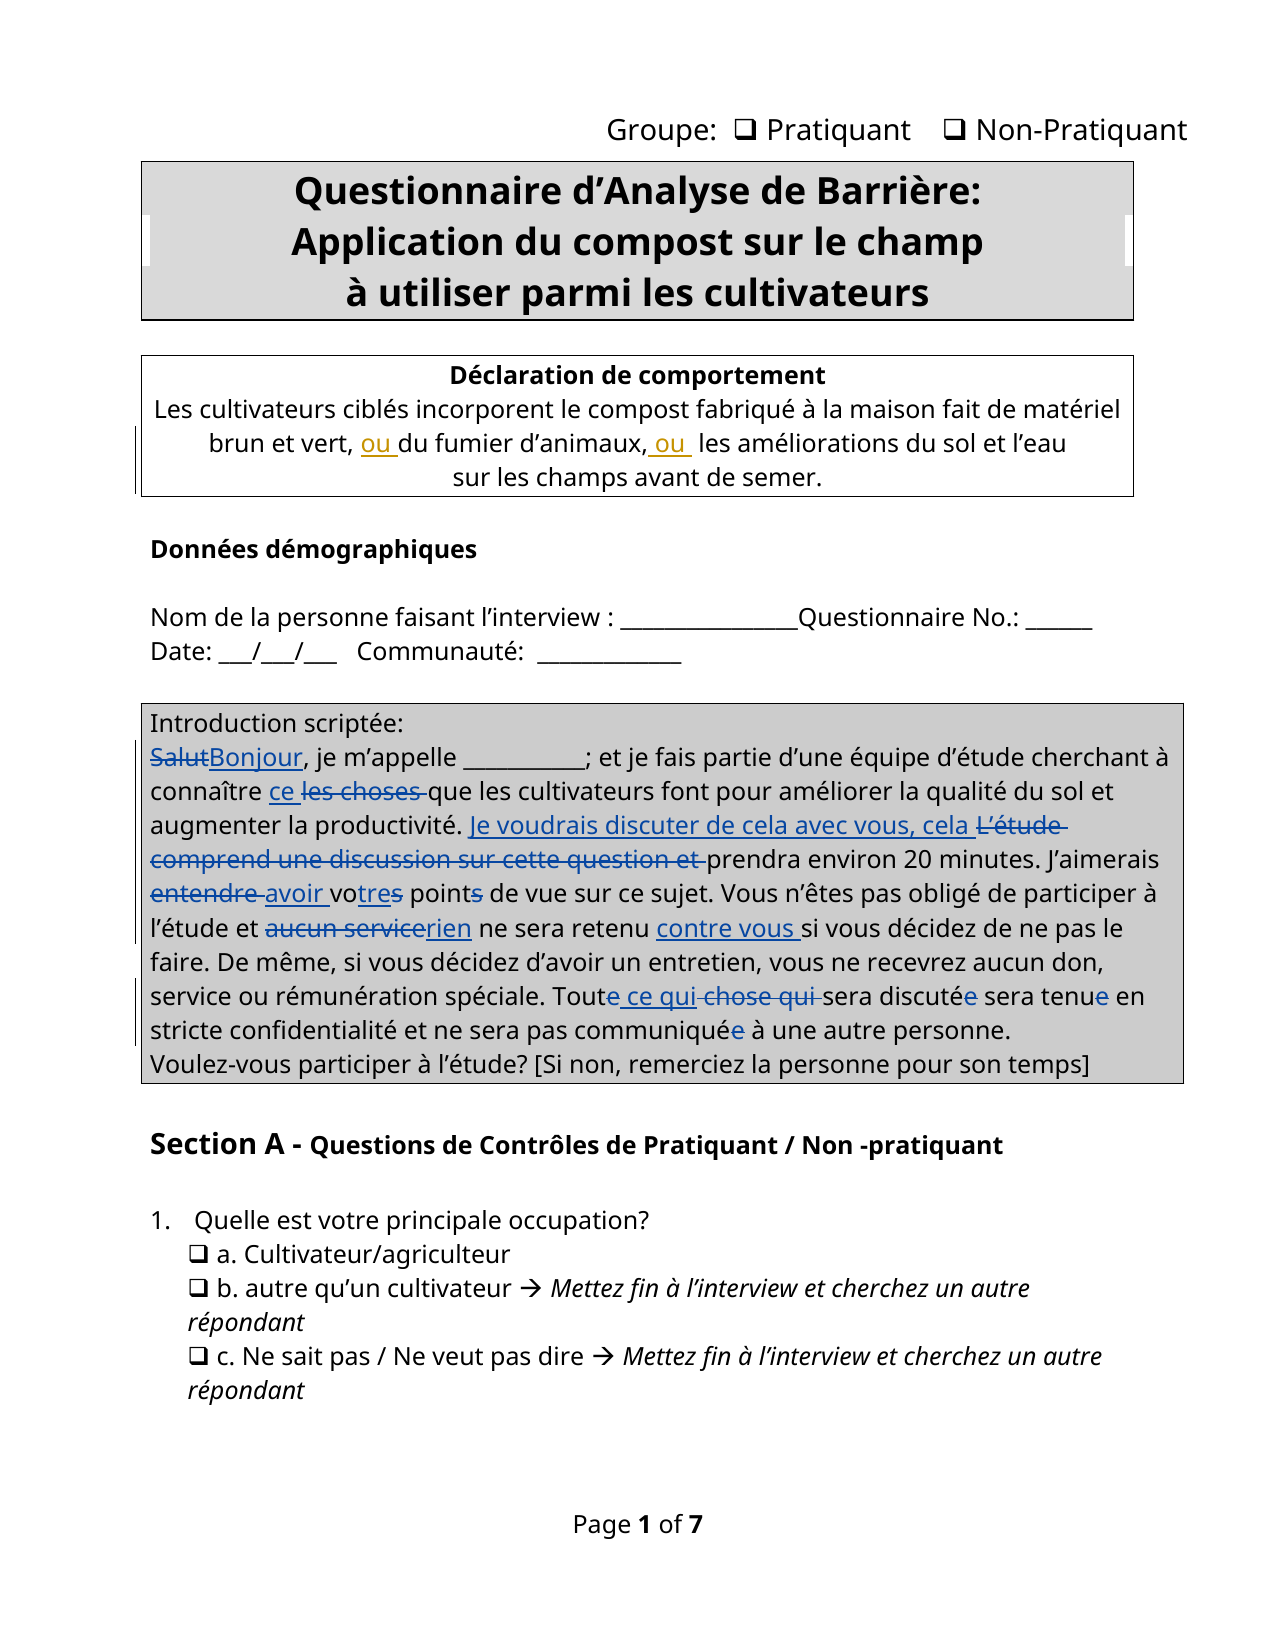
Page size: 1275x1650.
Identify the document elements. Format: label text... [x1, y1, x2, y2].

text a. Cultivateur/agriculteur [187, 1237, 1125, 1271]
text Données démographiques [150, 531, 1125, 565]
text à utiliser parmi les cultivateurs [142, 263, 1133, 319]
text Nom de la personne faisant l’interview : ________________Questionnaire No.: ______ Date: ___/___/___ Communauté: _____________ [150, 599, 1125, 667]
text b. autre qu’un cultivateur Mettez fin à l’interview et cherchez un autre répondant [187, 1271, 1125, 1339]
text Application du compost sur le champ [150, 215, 1125, 263]
text Les cultivateurs ciblés incorporent le compost fabriqué à la maison fait de matériel brun et vert, du fumier d’animaux, les améliorations du sol et l’eau [150, 392, 1125, 457]
text Introduction scriptée: [142, 704, 1183, 737]
text sur les champs avant de semer. [142, 457, 1133, 496]
text c. Ne sait pas / Ne veut pas dire Mettez fin à l’interview et cherchez un autre répondant [187, 1339, 1125, 1407]
text Déclaration de comportement [142, 356, 1133, 392]
text 1. Quelle est votre principale occupation? [150, 1203, 1125, 1237]
text , je m’appelle ___________; et je fais partie d’une équipe d’étude cherchant à connaître que les cultivateurs font pour améliorer la qualité du sol et augmenter la productivité. prendra environ 20 minutes. J’aimerais vo point de vue sur ce sujet. Vous n’êtes pas obligé de participer à l’étude et ne sera retenu si vous décidez de ne pas le faire. De même, si vous décidez d’avoir un entretien, vous ne recevrez aucun don, service ou rémunération spéciale. Toutsera discuté sera tenu en stricte confidentialité et ne sera pas communiqué à une autre personne. [142, 737, 1183, 1043]
text Section A - Questions de Contrôles de Pratiquant / Non -pratiquant [150, 1123, 1125, 1163]
text Voulez-vous participer à l’étude? [Si non, remerciez la personne pour son temps] [142, 1043, 1183, 1083]
text Questionnaire d’Analyse de Barrière: [142, 162, 1133, 215]
text Groupe: Pratiquant Non-Pratiquant [150, 109, 1187, 149]
